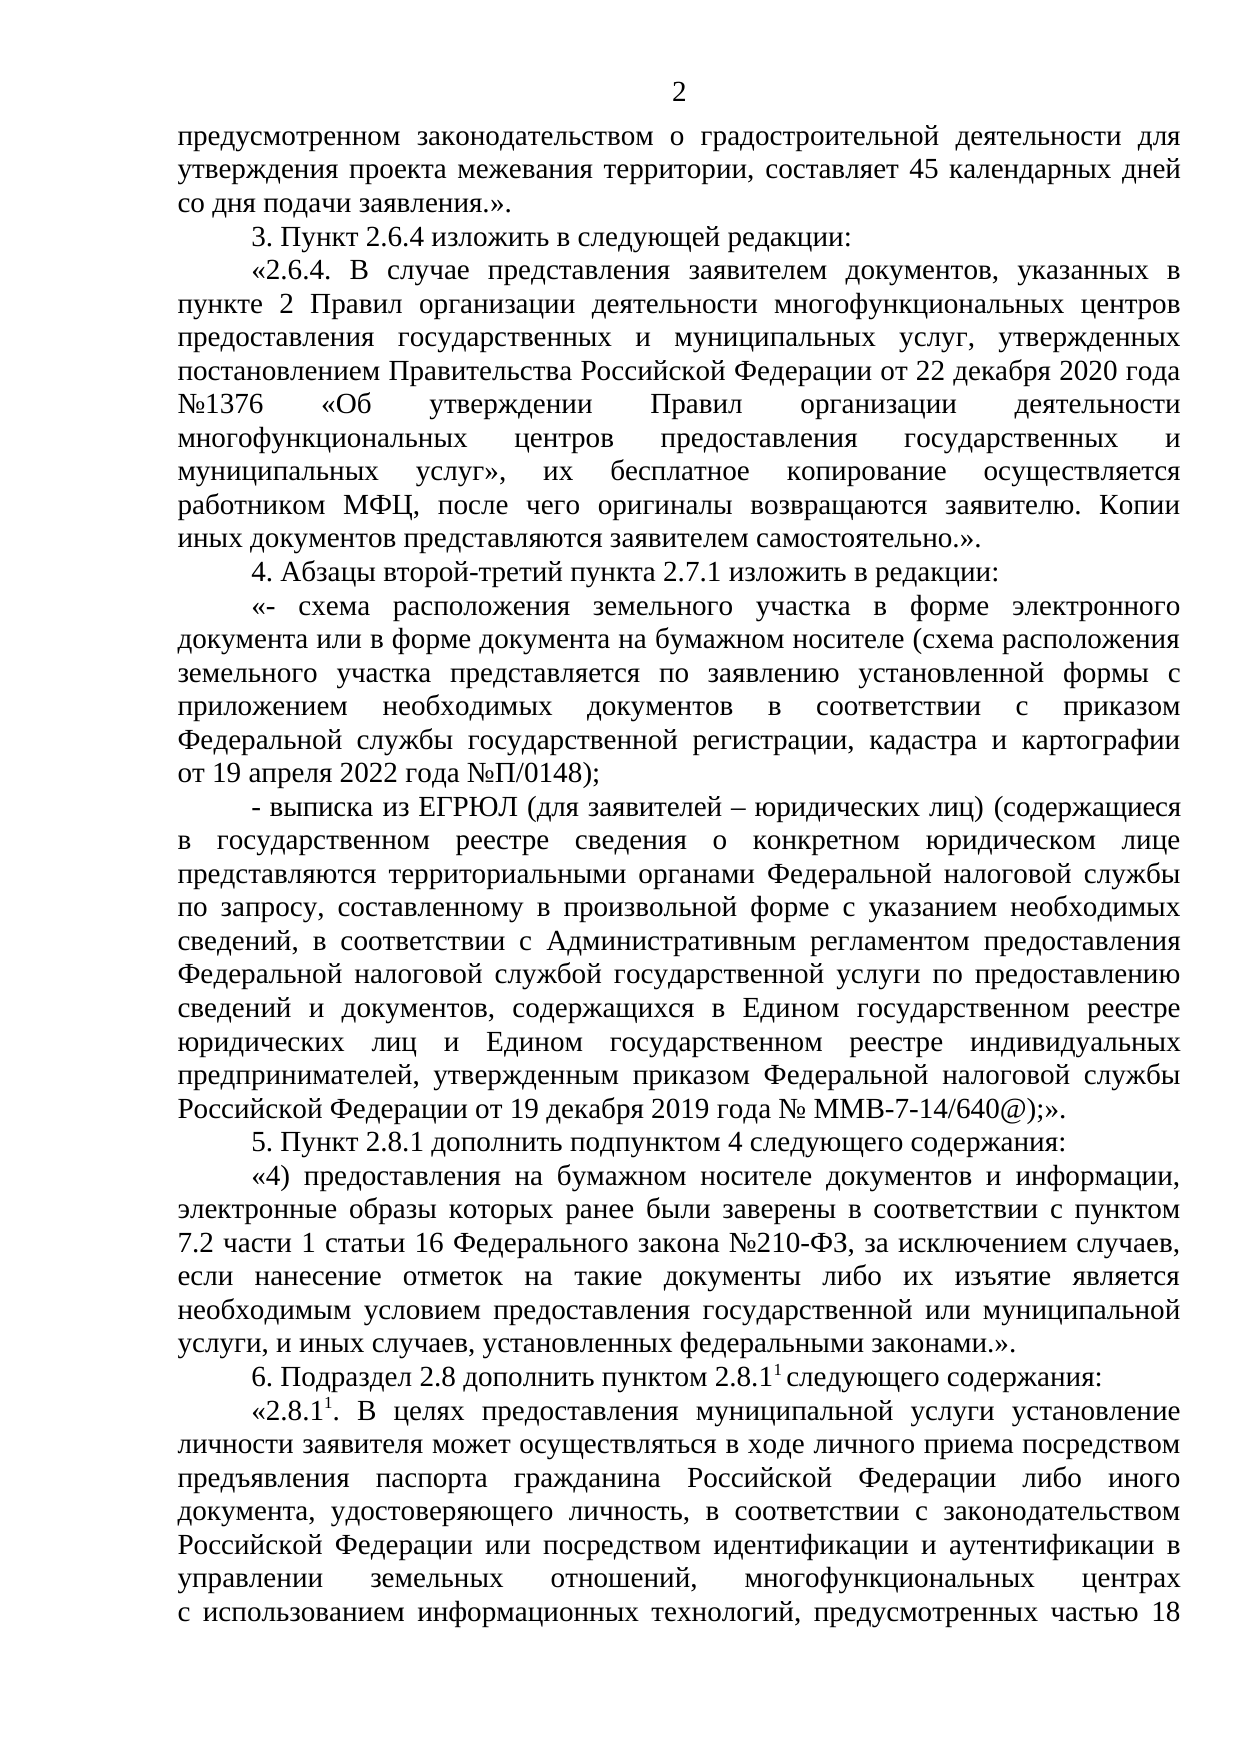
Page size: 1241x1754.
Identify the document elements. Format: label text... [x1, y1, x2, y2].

text 3. Пункт 2.6.4 изложить в следующей редакции: [177, 219, 1181, 252]
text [177, 118, 1181, 219]
text 6. Подраздел 2.8 дополнить пунктом 2.8.11 следующего содержания: [177, 1359, 1181, 1393]
text «2.6.4. В случае представления заявителем документов, указанных в пункте 2 Правил организации деятельности многофункциональных центров предоставления государственных и муниципальных услуг, утвержденных постановлением Правительства Российской Федерации от 22 декабря 2020 года №1376 «Об утверждении Правил организации деятельности многофункциональных центров предоставления государственных и муниципальных услуг», их бесплатное копирование осуществляется работником МФЦ, после чего оригиналы возвращаются заявителю. Копии иных документов представляются заявителем самостоятельно.». [177, 252, 1181, 554]
text «4) предоставления на бумажном носителе документов и информации, электронные образы которых ранее были заверены в соответствии с пунктом 7.2 части 1 статьи 16 Федерального закона №210-ФЗ, за исключением случаев, если нанесение отметок на такие документы либо их изъятие является необходимым условием предоставления государственной или муниципальной услуги, и иных случаев, установленных федеральными законами.». [177, 1158, 1181, 1359]
text «- схема расположения земельного участка в форме электронного документа или в форме документа на бумажном носителе (схема расположения земельного участка представляется по заявлению установленной формы с приложением необходимых документов в соответствии с приказом Федеральной службы государственной регистрации, кадастра и картографии от 19 апреля 2022 года №П/0148); [177, 588, 1181, 789]
text 5. Пункт 2.8.1 дополнить подпунктом 4 следующего содержания: [177, 1124, 1181, 1158]
text 4. Абзацы второй-третий пункта 2.7.1 изложить в редакции: [177, 554, 1181, 588]
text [177, 1393, 1181, 1627]
text - выписка из ЕГРЮЛ (для заявителей – юридических лиц) (содержащиеся в государственном реестре сведения о конкретном юридическом лице представляются территориальными органами Федеральной налоговой службы по запросу, составленному в произвольной форме с указанием необходимых сведений, в соответствии с Административным регламентом предоставления Федеральной налоговой службой государственной услуги по предоставлению сведений и документов, содержащихся в Едином государственном реестре юридических лиц и Едином государственном реестре индивидуальных предпринимателей, утвержденным приказом Федеральной налоговой службы Российской Федерации от 19 декабря 2019 года № ММВ-7-14/640@);». [177, 789, 1181, 1124]
